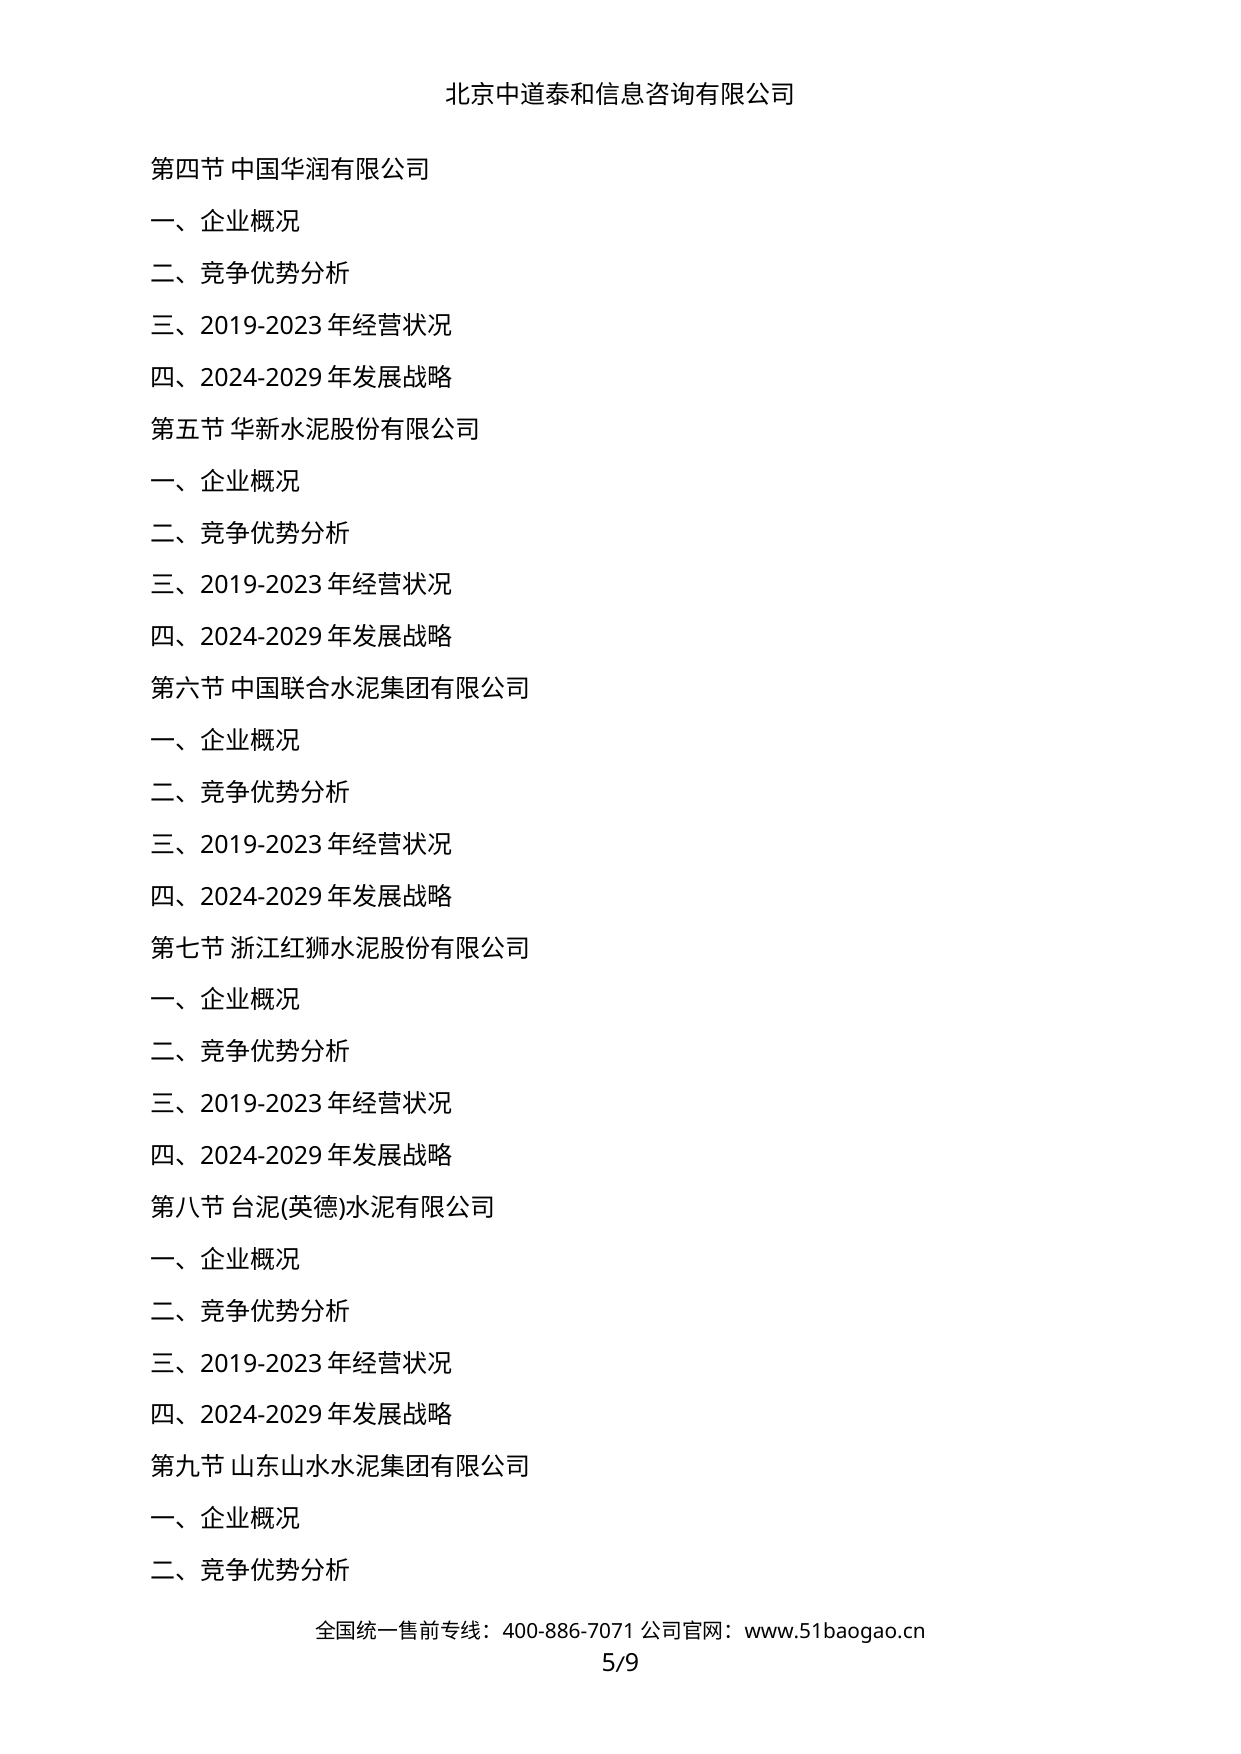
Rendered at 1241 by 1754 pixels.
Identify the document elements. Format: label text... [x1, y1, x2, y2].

text 四、2024-2029年发展战略 [150, 617, 1090, 653]
text 第五节 华新水泥股份有限公司 [150, 409, 1090, 446]
text 二、竞争优势分析 [150, 772, 1090, 809]
text 一、企业概况 [150, 202, 1090, 238]
text 一、企业概况 [150, 721, 1090, 757]
text 四、2024-2029年发展战略 [150, 876, 1090, 912]
text 二、竞争优势分析 [150, 254, 1090, 290]
text 三、2019-2023年经营状况 [150, 565, 1090, 601]
text 第七节 浙江红狮水泥股份有限公司 [150, 928, 1090, 964]
text 二、竞争优势分析 [150, 1291, 1090, 1327]
text 三、2019-2023年经营状况 [150, 1084, 1090, 1120]
text 第六节 中国联合水泥集团有限公司 [150, 669, 1090, 705]
text 第八节 台泥(英德)水泥有限公司 [150, 1187, 1090, 1224]
text 四、2024-2029年发展战略 [150, 1136, 1090, 1172]
text 四、2024-2029年发展战略 [150, 357, 1090, 394]
text 一、企业概况 [150, 1499, 1090, 1535]
text 一、企业概况 [150, 461, 1090, 497]
text 三、2019-2023年经营状况 [150, 824, 1090, 861]
text 二、竞争优势分析 [150, 513, 1090, 549]
text 三、2019-2023年经营状况 [150, 1343, 1090, 1379]
text 四、2024-2029年发展战略 [150, 1395, 1090, 1431]
text 第九节 山东山水水泥集团有限公司 [150, 1447, 1090, 1483]
text 二、竞争优势分析 [150, 1551, 1090, 1587]
text 三、2019-2023年经营状况 [150, 306, 1090, 342]
text 二、竞争优势分析 [150, 1032, 1090, 1068]
text 一、企业概况 [150, 980, 1090, 1016]
text 第四节 中国华润有限公司 [150, 150, 1090, 186]
text 一、企业概况 [150, 1239, 1090, 1276]
